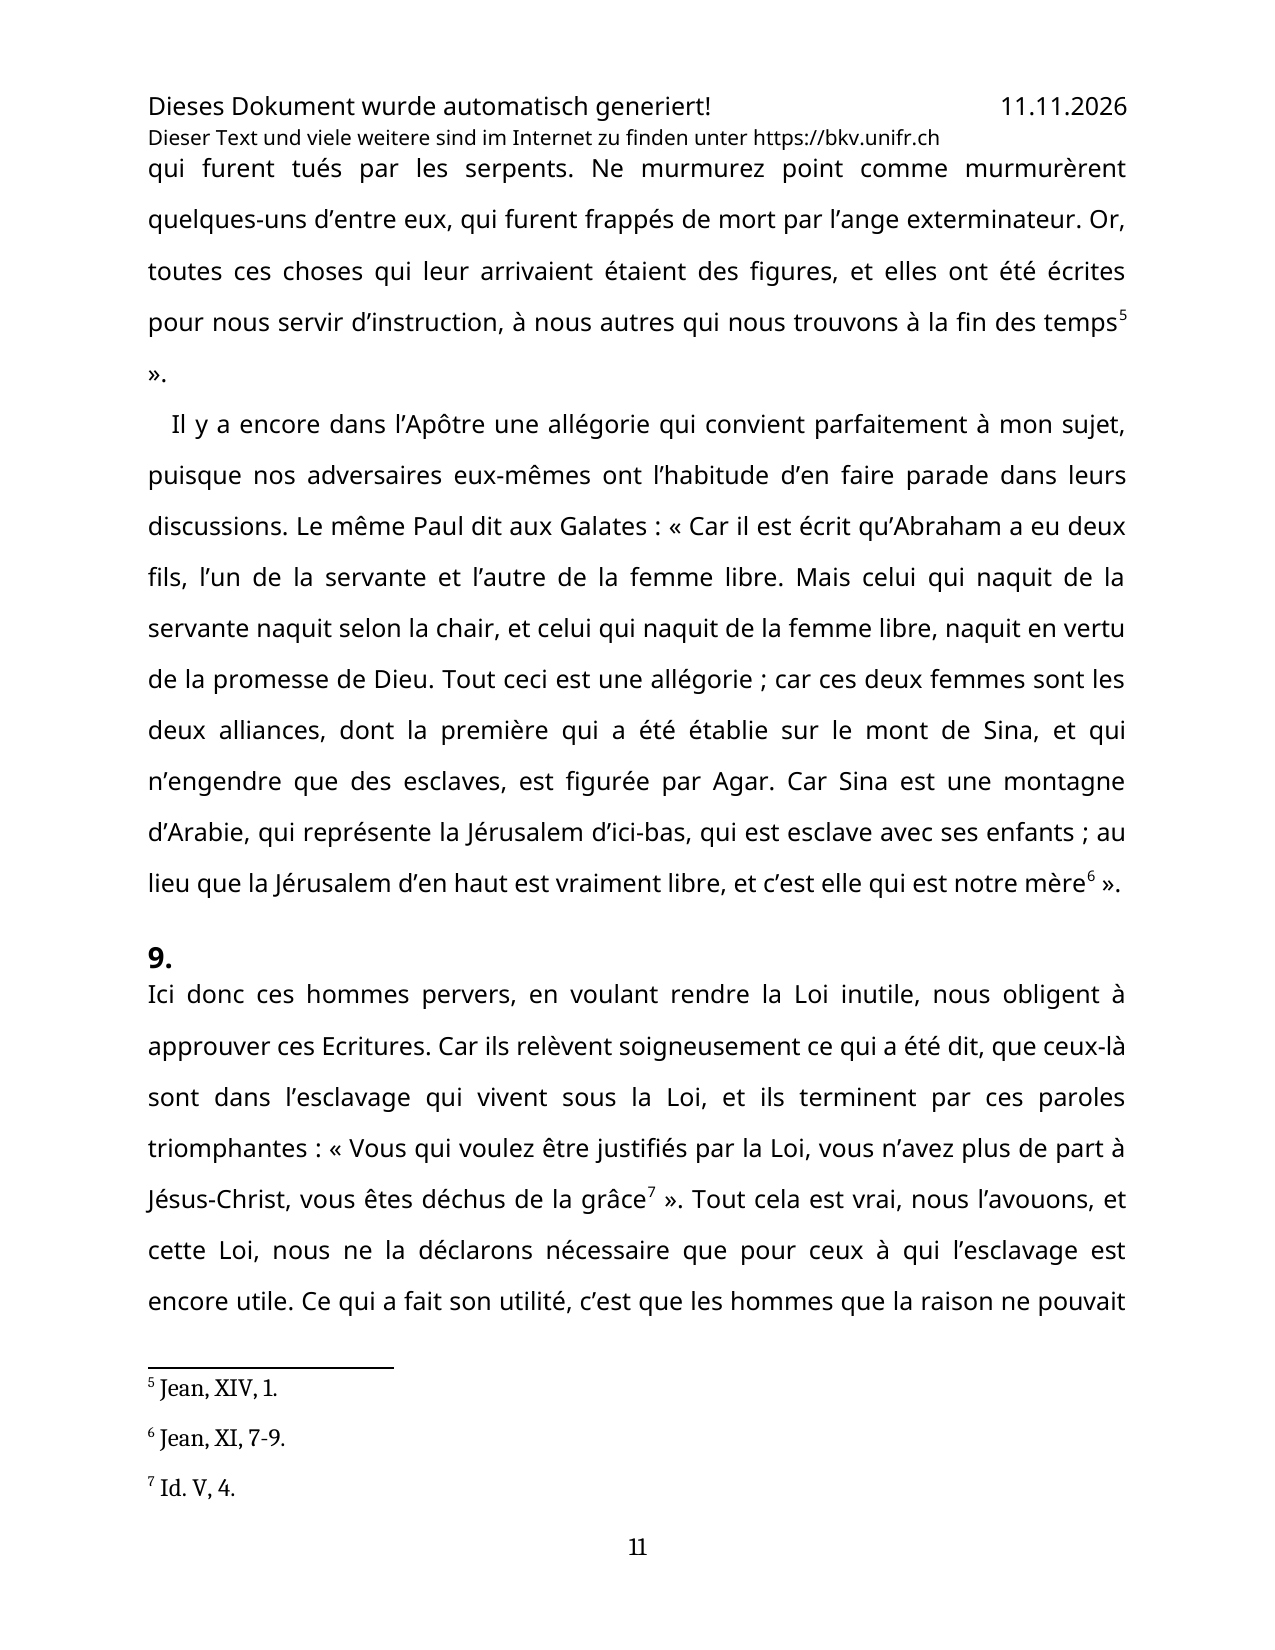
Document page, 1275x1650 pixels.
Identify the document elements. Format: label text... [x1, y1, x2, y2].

subtitle 9. [148, 937, 1127, 977]
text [148, 151, 1127, 389]
text Il y a encore dans l’Apôtre une allégorie qui convient parfaitement à mon sujet, puisque nos adversaires eux-mêmes ont l’habitude d’en faire parade dans leurs discussions. Le même Paul dit aux Galates : « Car il est écrit qu’Abraham a eu deux fils, l’un de la servante et l’autre de la femme libre. Mais celui qui naquit de la servante naquit selon la chair, et celui qui naquit de la femme libre, naquit en vertu de la promesse de Dieu. Tout ceci est une allégorie ; car ces deux femmes sont les deux alliances, dont la première qui a été établie sur le mont de Sina, et qui n’engendre que des esclaves, est figurée par Agar. Car Sina est une montagne d’Arabie, qui représente la Jérusalem d’ici-bas, qui est esclave avec ses enfants ; au lieu que la Jérusalem d’en haut est vraiment libre, et c’est elle qui est notre mère ». [148, 406, 1127, 900]
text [148, 977, 1127, 1317]
